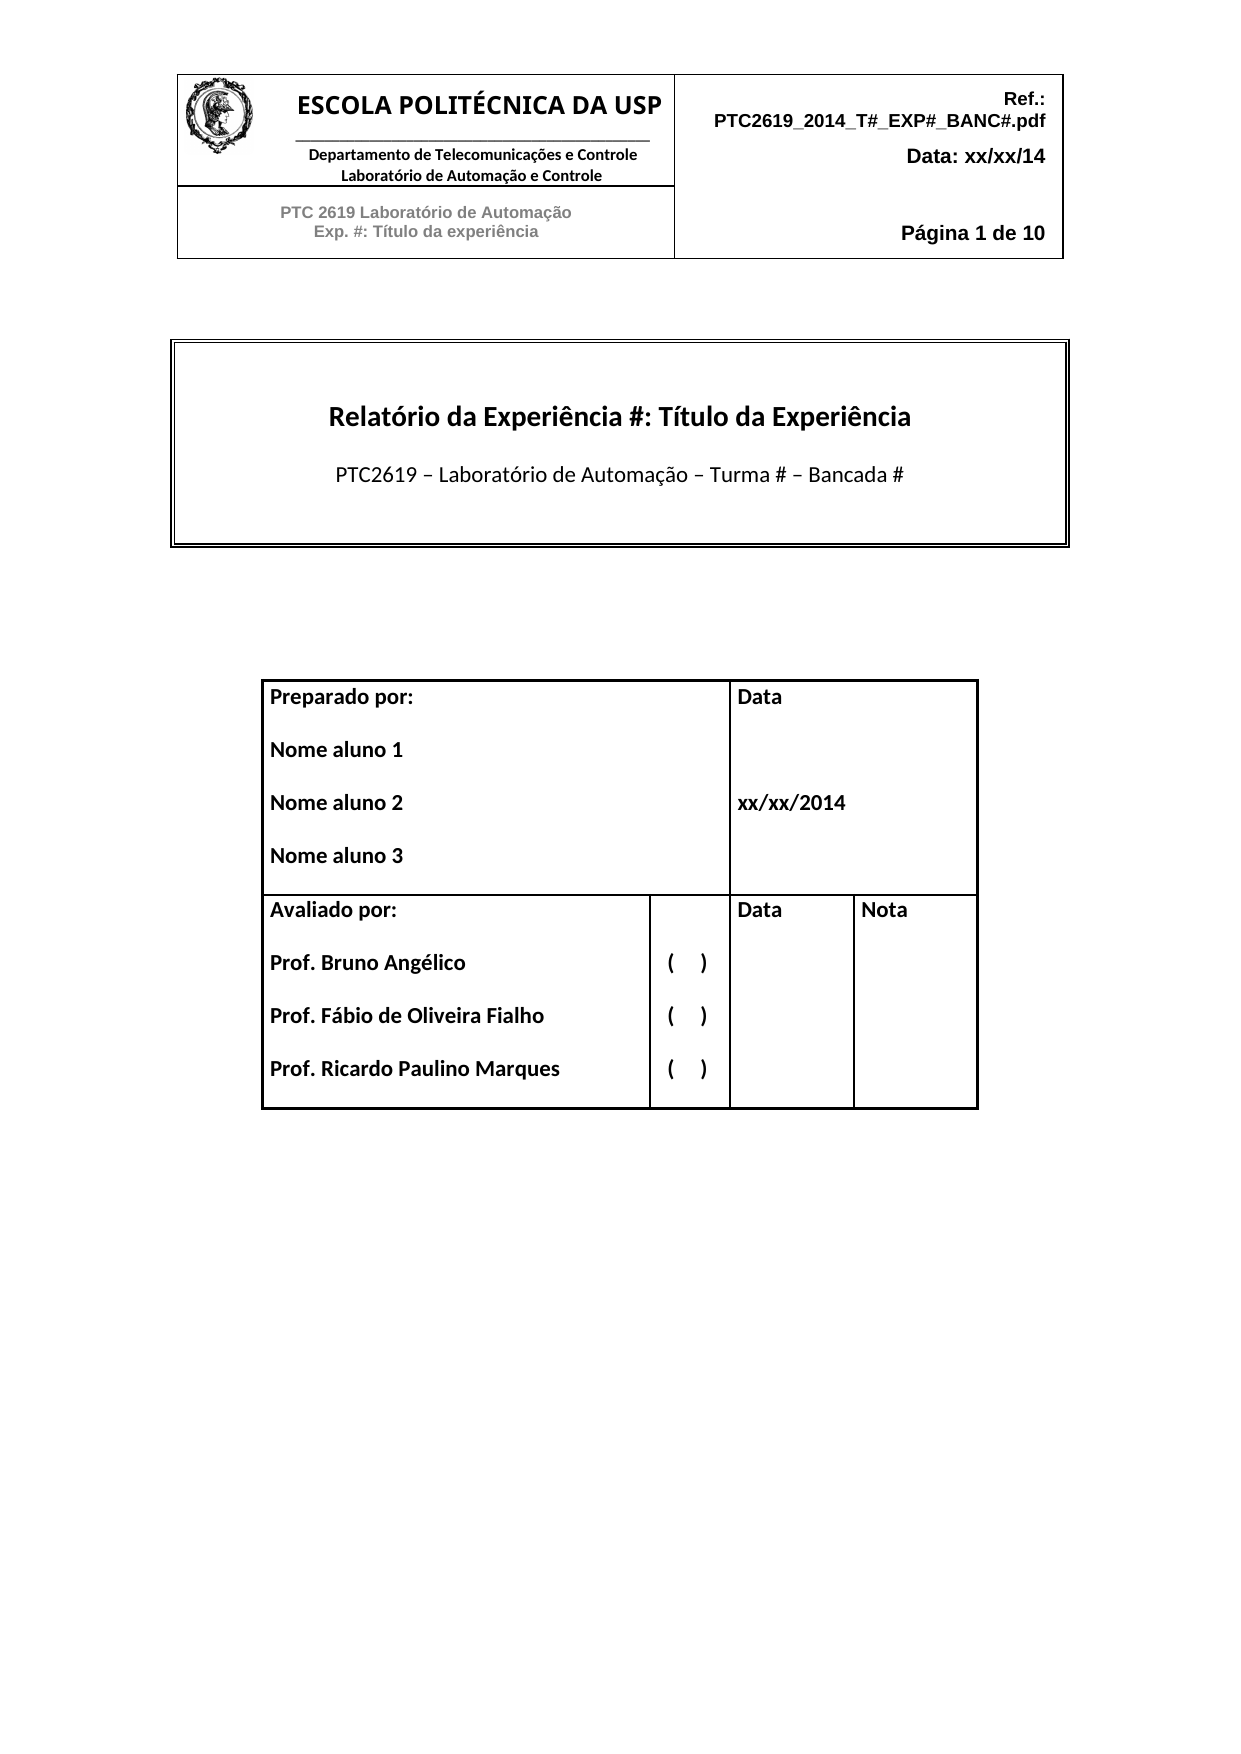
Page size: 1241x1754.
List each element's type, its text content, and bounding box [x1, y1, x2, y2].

text PTC2619 – Laboratório de Automação – Turma # – Bancada # [175, 453, 1065, 488]
table_header Preparado por: Nome aluno 1 Nome aluno 2 Nome aluno 3 [264, 682, 729, 894]
table_cell Data [731, 896, 853, 1107]
text Relatório da Experiência #: Título da Experiência [175, 392, 1065, 434]
table_cell Nota [855, 896, 976, 1107]
table_header Data xx/xx/2014 [731, 682, 976, 894]
table_cell Avaliado por: Prof. Bruno Angélico Prof. Fábio de Oliveira Fialho Prof. Ricardo Paulino Marques [264, 896, 649, 1107]
table_cell ( ) ( ) ( ) [651, 896, 729, 1107]
